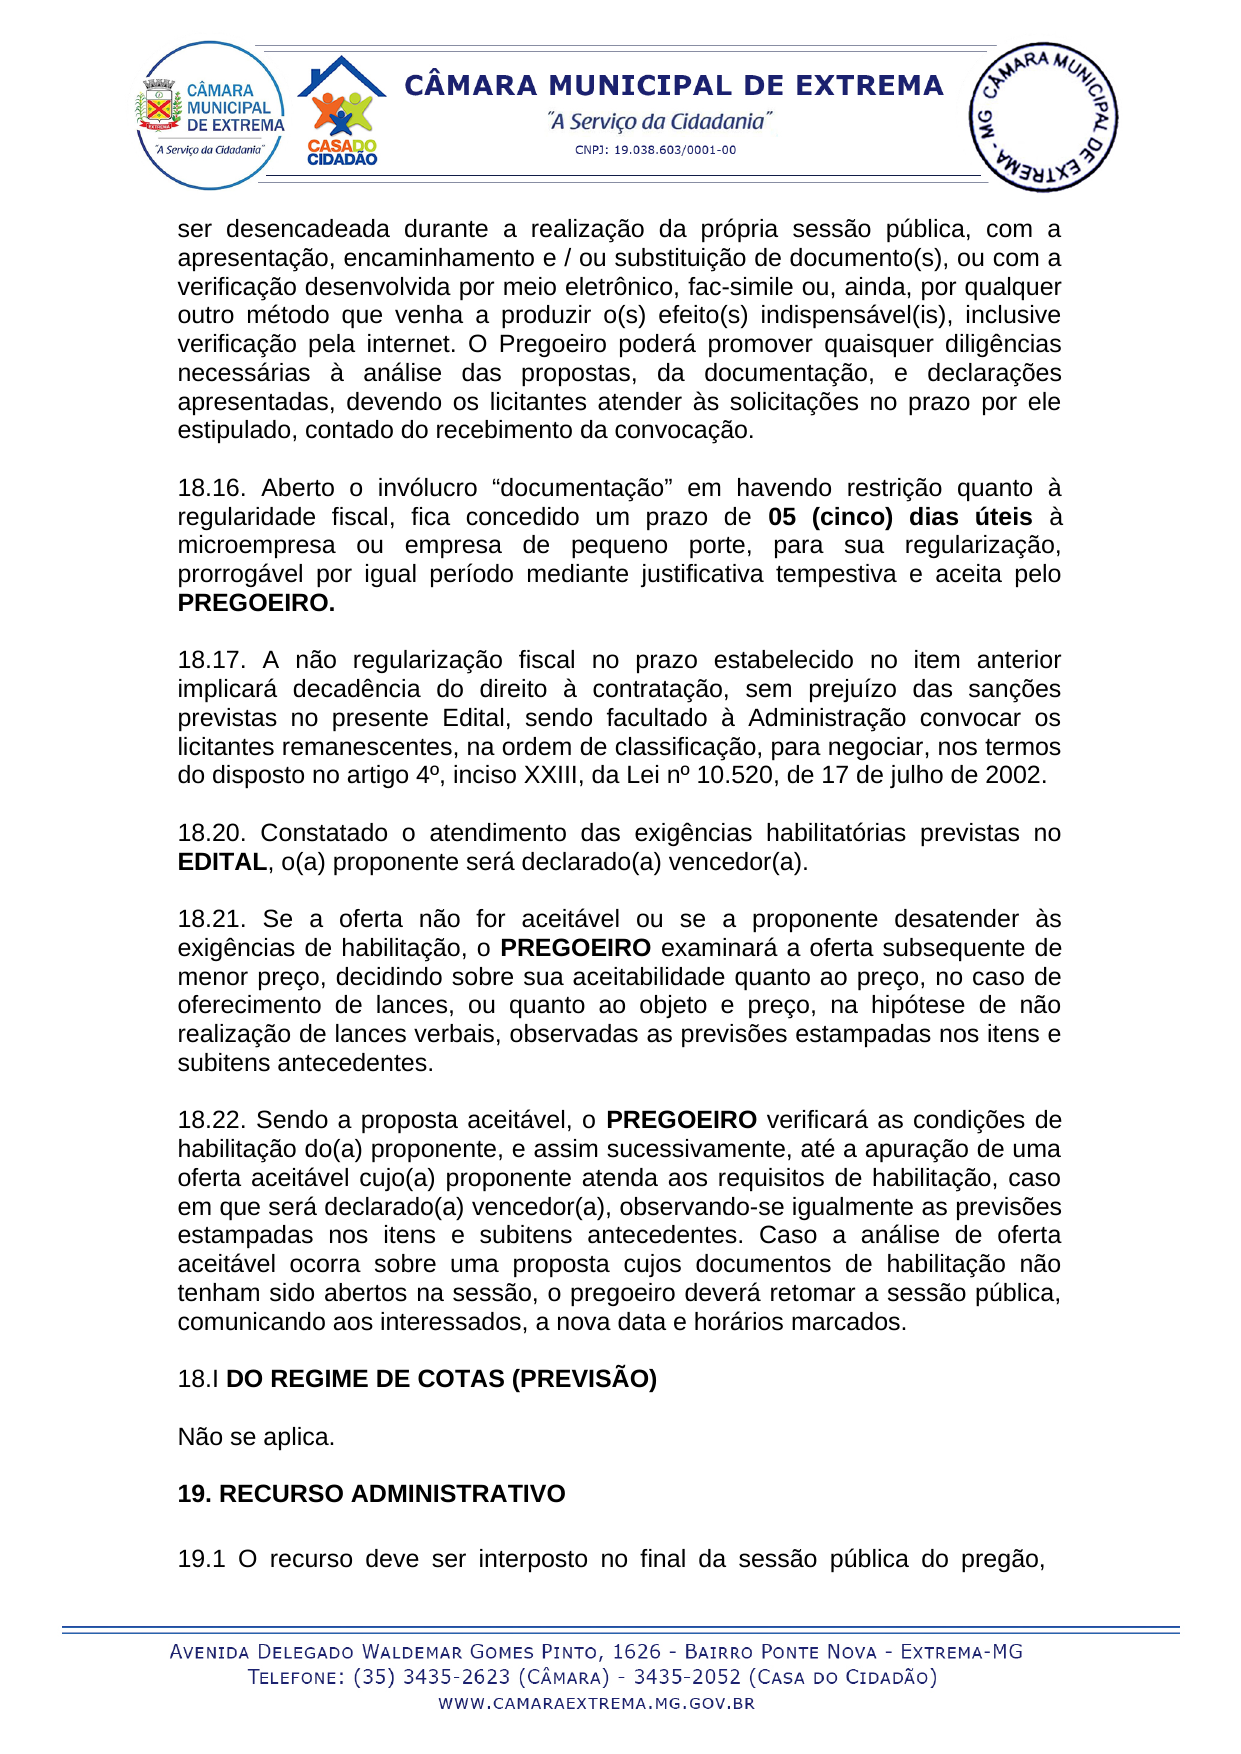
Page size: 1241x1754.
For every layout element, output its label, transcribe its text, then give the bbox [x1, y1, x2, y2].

text 18.I DO REGIME DE COTAS (PREVISÃO) [177, 1364, 1063, 1393]
text 18.17. A não regularização fiscal no prazo estabelecido no item anterior implicará decadência do direito à contratação, sem prejuízo das sanções previstas no presente Edital, sendo facultado à Administração convocar os licitantes remanescentes, na ordem de classificação, para negociar, nos termos do disposto no artigo 4º, inciso XXIII, da Lei nº 10.520, de 17 de julho de 2002. [177, 645, 1063, 789]
picture [124, 30, 1123, 221]
text 18.20. Constatado o atendimento das exigências habilitatórias previstas no EDITAL, o(a) proponente será declarado(a) vencedor(a). [177, 818, 1063, 875]
text 18.21. Se a oferta não for aceitável ou se a proponente desatender às exigências de habilitação, o PREGOEIRO examinará a oferta subsequente de menor preço, decidindo sobre sua aceitabilidade quanto ao preço, no caso de oferecimento de lances, ou quanto ao objeto e preço, na hipótese de não realização de lances verbais, observadas as previsões estampadas nos itens e subitens antecedentes. [177, 904, 1063, 1076]
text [177, 214, 1063, 444]
text Não se aplica. [177, 1421, 1063, 1450]
text 19. RECURSO ADMINISTRATIVO [177, 1479, 1063, 1508]
picture [46, 1615, 1194, 1724]
text 18.22. Sendo a proposta aceitável, o PREGOEIRO verificará as condições de habilitação do(a) proponente, e assim sucessivamente, até a apuração de uma oferta aceitável cujo(a) proponente atenda aos requisitos de habilitação, caso em que será declarado(a) vencedor(a), observando-se igualmente as previsões estampadas nos itens e subitens antecedentes. Caso a análise de oferta aceitável ocorra sobre uma proposta cujos documentos de habilitação não tenham sido abertos na sessão, o pregoeiro deverá retomar a sessão pública, comunicando aos interessados, a nova data e horários marcados. [177, 1105, 1063, 1335]
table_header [169, 1536, 1055, 1581]
text 18.16. Aberto o invólucro “documentação” em havendo restrição quanto à regularidade fiscal, fica concedido um prazo de 05 (cinco) dias úteis à microempresa ou empresa de pequeno porte, para sua regularização, prorrogável por igual período mediante justificativa tempestiva e aceita pelo PREGOEIRO. [177, 473, 1063, 616]
